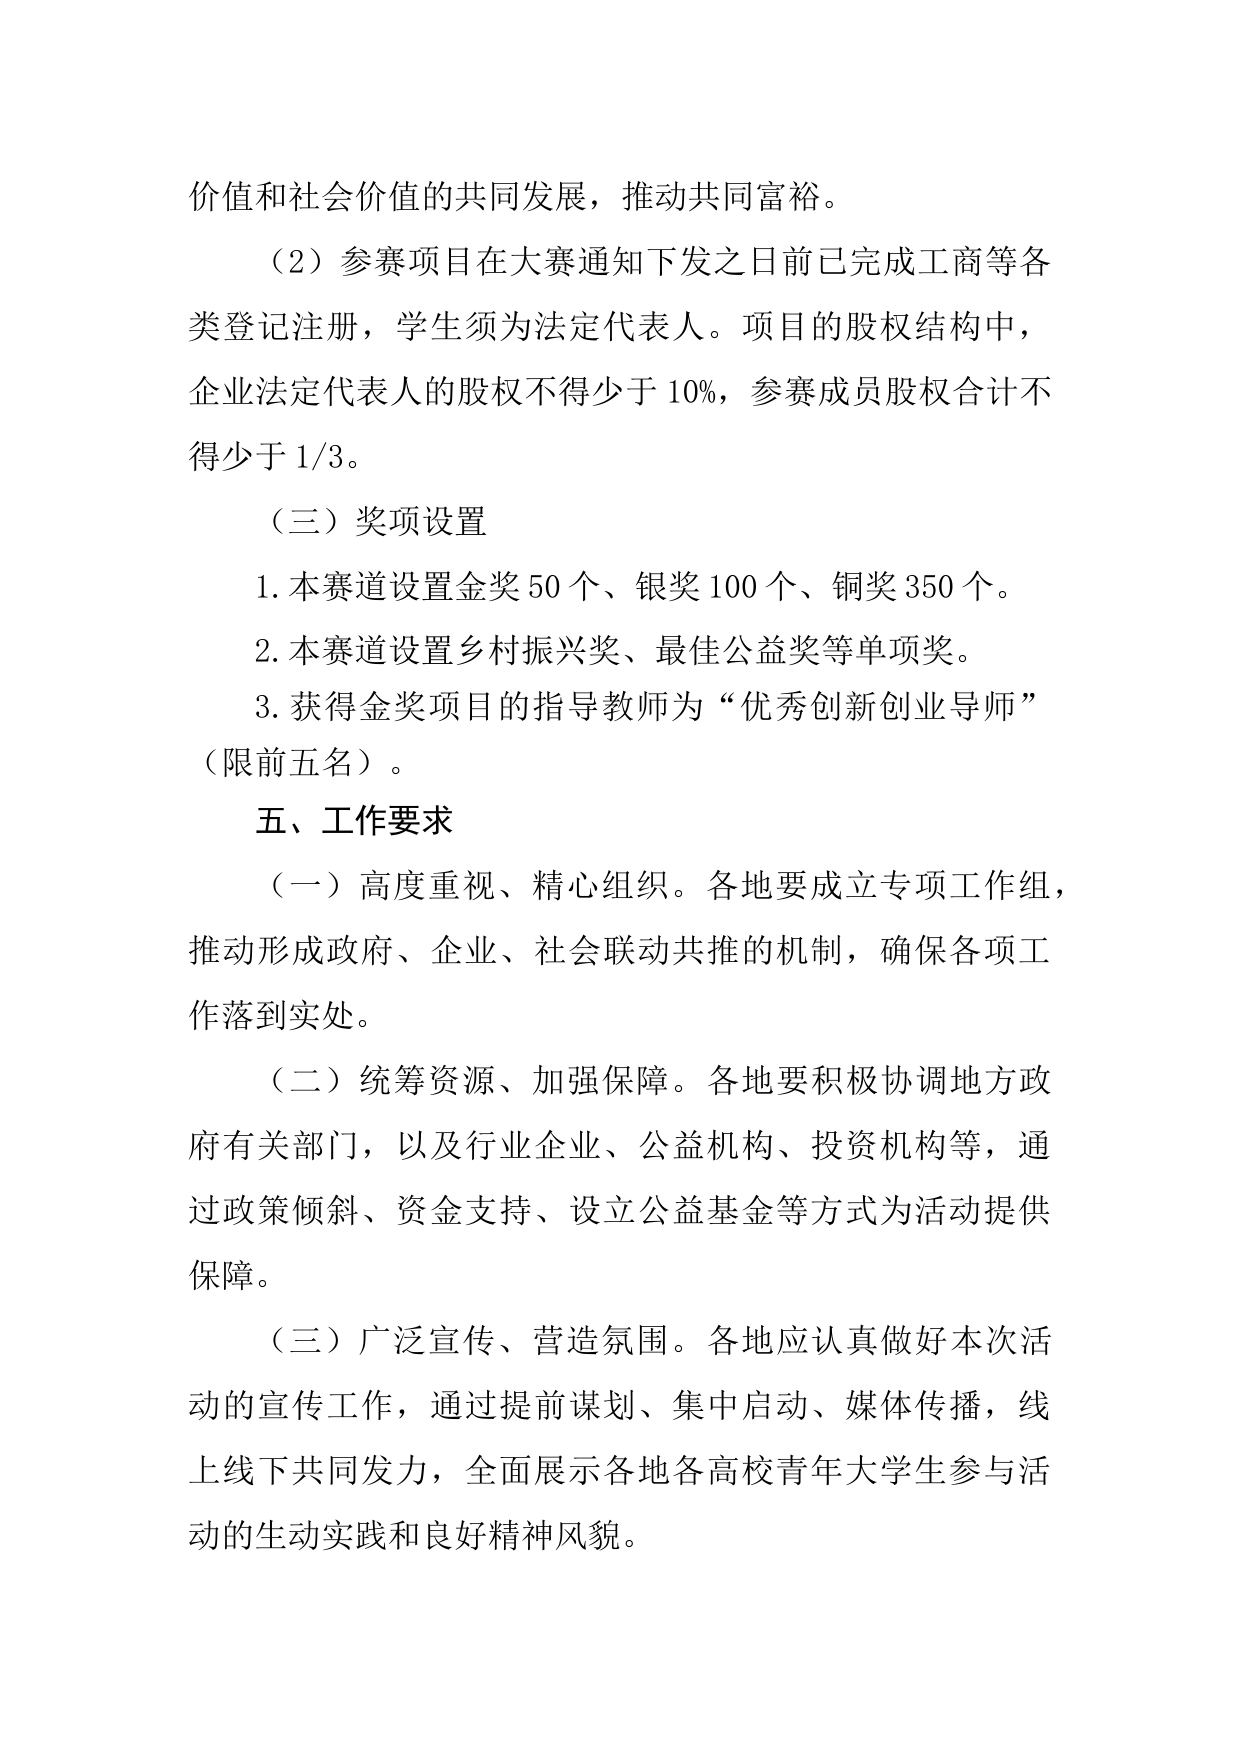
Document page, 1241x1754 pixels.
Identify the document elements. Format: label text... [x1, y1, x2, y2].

text （2）参赛项目在大赛通知下发之日前已完成工商等各类登记注册，学生须为法定代表人。项目的股权结构中，企业法定代表人的股权不得少于10%，参赛成员股权合计不得少于1/3。 [187, 227, 1053, 487]
text 五、工作要求 [187, 786, 1053, 851]
text （二）统筹资源、加强保障。各地要积极协调地方政府有关部门，以及行业企业、公益机构、投资机构等，通过政策倾斜、资金支持、设立公益基金等方式为活动提供保障。 [187, 1046, 1053, 1306]
text （三）广泛宣传、营造氛围。各地应认真做好本次活动的宣传工作，通过提前谋划、集中启动、媒体传播，线上线下共同发力，全面展示各地各高校青年大学生参与活动的生动实践和良好精神风貌。 [187, 1306, 1053, 1566]
text 3.获得金奖项目的指导教师为“优秀创新创业导师”（限前五名）。 [187, 673, 1053, 786]
text 2.本赛道设置乡村振兴奖、最佳公益奖等单项奖。 [187, 617, 1053, 673]
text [187, 162, 1053, 227]
text 1.本赛道设置金奖50个、银奖100个、铜奖350个。 [187, 552, 1053, 617]
text （一）高度重视、精心组织。各地要成立专项工作组，推动形成政府、企业、社会联动共推的机制，确保各项工作落到实处。 [187, 851, 1053, 1046]
text （三）奖项设置 [187, 487, 1053, 552]
